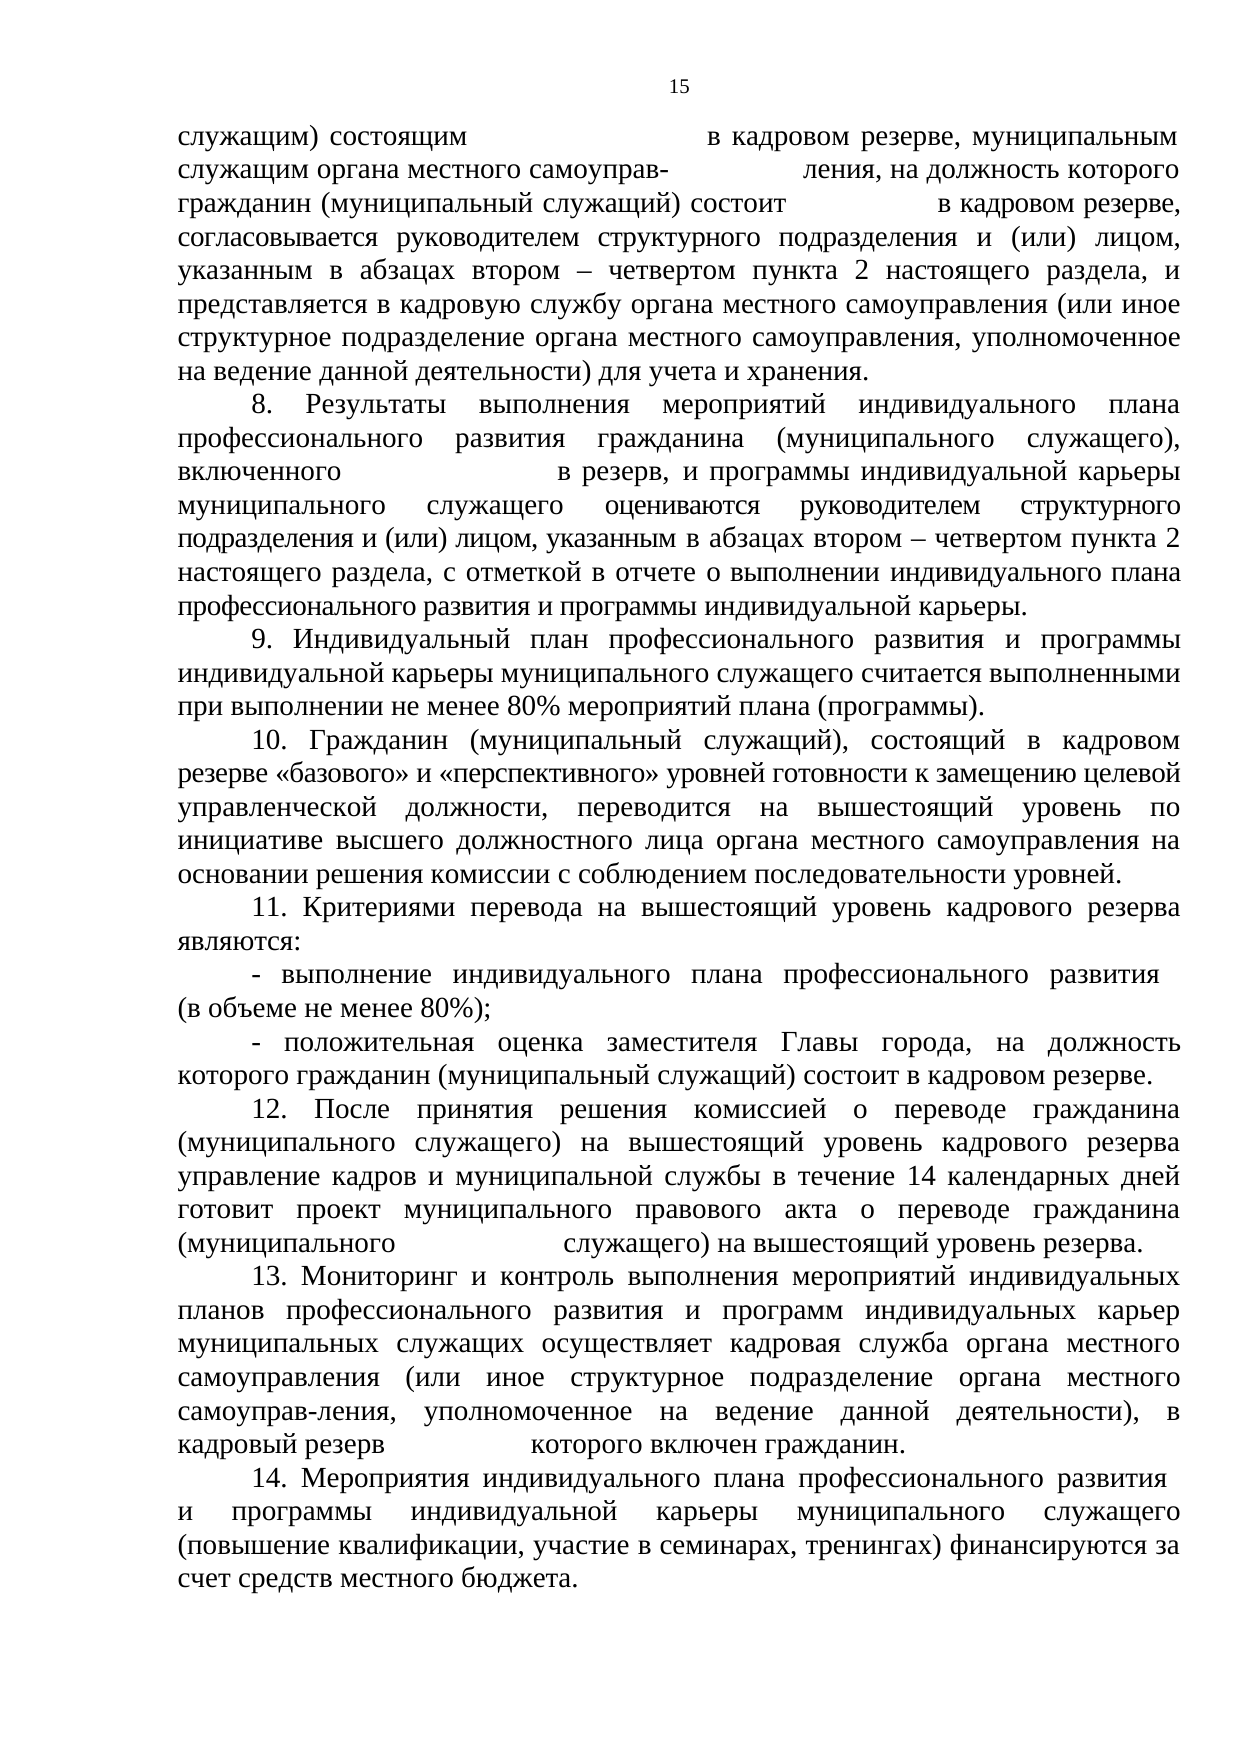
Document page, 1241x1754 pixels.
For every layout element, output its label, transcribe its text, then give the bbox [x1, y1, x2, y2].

text 10. Гражданин (муниципальный служащий), состоящий в кадровом резерве «базового» и «перспективного» уровней готовности к замещению целевой управленческой должности, переводится на вышестоящий уровень по инициативе высшего должностного лица органа местного самоуправления на основании решения комиссии с соблюдением последовательности уровней. [177, 722, 1181, 889]
text 9. Индивидуальный план профессионального развития и программы индивидуальной карьеры муниципального служащего считается выполненными при выполнении не менее 80% мероприятий плана (программы). [177, 621, 1181, 722]
text - выполнение индивидуального плана профессионального развития (в объеме не менее 80%); [177, 957, 1181, 1024]
text - положительная оценка заместителя Главы города, на должность которого гражданин (муниципальный служащий) состоит в кадровом резерве. [177, 1024, 1181, 1091]
text 14. Мероприятия индивидуального плана профессионального развития и программы индивидуальной карьеры муниципального служащего (повышение квалификации, участие в семинарах, тренингах) финансируются за счет средств местного бюджета. [177, 1460, 1181, 1594]
text 11. Критериями перевода на вышестоящий уровень кадрового резерва являются: [177, 889, 1181, 957]
text 12. После принятия решения комиссией о переводе гражданина (муниципального служащего) на вышестоящий уровень кадрового резерва управление кадров и муниципальной службы в течение 14 календарных дней готовит проект муниципального правового акта о переводе гражданина (муниципального служащего) на вышестоящий уровень резерва. [177, 1091, 1181, 1258]
text 13. Мониторинг и контроль выполнения мероприятий индивидуальных планов профессионального развития и программ индивидуальных карьер муниципальных служащих осуществляет кадровая служба органа местного самоуправления (или иное структурное подразделение органа местного самоуправ-ления, уполномоченное на ведение данной деятельности), в кадровый резерв которого включен гражданин. [177, 1258, 1181, 1460]
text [177, 118, 1181, 386]
text 8. Результаты выполнения мероприятий индивидуального плана профессионального развития гражданина (муниципального служащего), включенного в резерв, и программы индивидуальной карьеры муниципального служащего оцениваются руководителем структурного подразделения и (или) лицом, указанным в абзацах втором – четвертом пункта 2 настоящего раздела, с отметкой в отчете о выполнении индивидуального плана профессионального развития и программы индивидуальной карьеры. [177, 386, 1181, 621]
